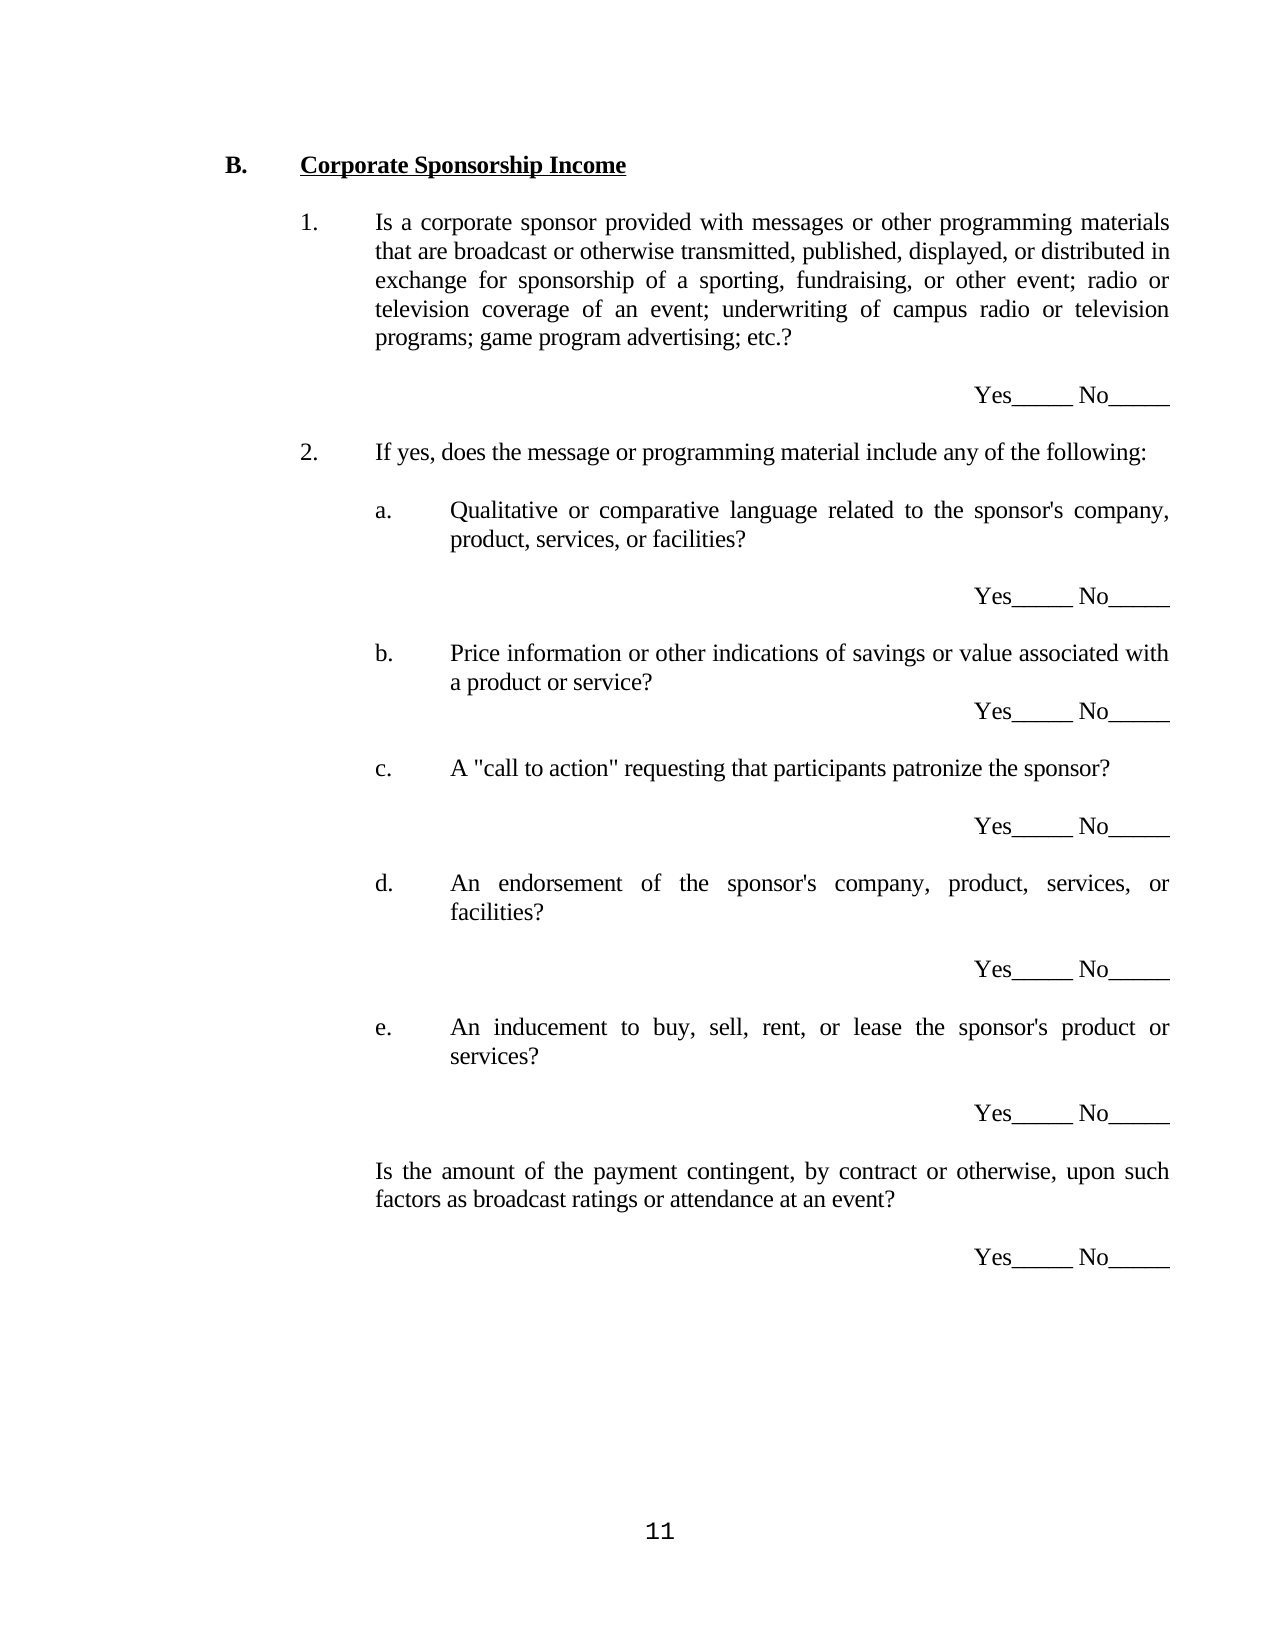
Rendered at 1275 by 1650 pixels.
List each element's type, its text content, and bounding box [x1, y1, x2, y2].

text Yes_____ No_____ [150, 696, 1170, 724]
text 2. If yes, does the message or programming material include any of the following: [150, 437, 1170, 466]
text Yes_____ No_____ [150, 380, 1170, 409]
text Yes_____ No_____ [150, 1098, 1170, 1127]
text c. A "call to action" requesting that participants patronize the sponsor? [150, 753, 1170, 782]
text Yes_____ No_____ [150, 1242, 1170, 1271]
text a. Qualitative or comparative language related to the sponsor's company, product, services, or facilities? [150, 495, 1170, 552]
text Is the amount of the payment contingent, by contract or otherwise, upon such factors as broadcast ratings or attendance at an event? [150, 1156, 1170, 1213]
text B. Corporate Sponsorship Income [150, 150, 1170, 179]
text 1. Is a corporate sponsor provided with messages or other programming materials that are broadcast or otherwise transmitted, published, displayed, or distributed in exchange for sponsorship of a sporting, fundraising, or other event; radio or television coverage of an event; underwriting of campus radio or television programs; game program advertising; etc.? [150, 207, 1170, 351]
text d. An endorsement of the sponsor's company, product, services, or facilities? [150, 868, 1170, 926]
text Yes_____ No_____ [150, 581, 1170, 609]
text Yes_____ No_____ [150, 811, 1170, 839]
text Yes_____ No_____ [150, 954, 1170, 983]
text b. Price information or other indications of savings or value associated with a product or service? [150, 638, 1170, 696]
text e. An inducement to buy, sell, rent, or lease the sponsor's product or services? [150, 1012, 1170, 1069]
